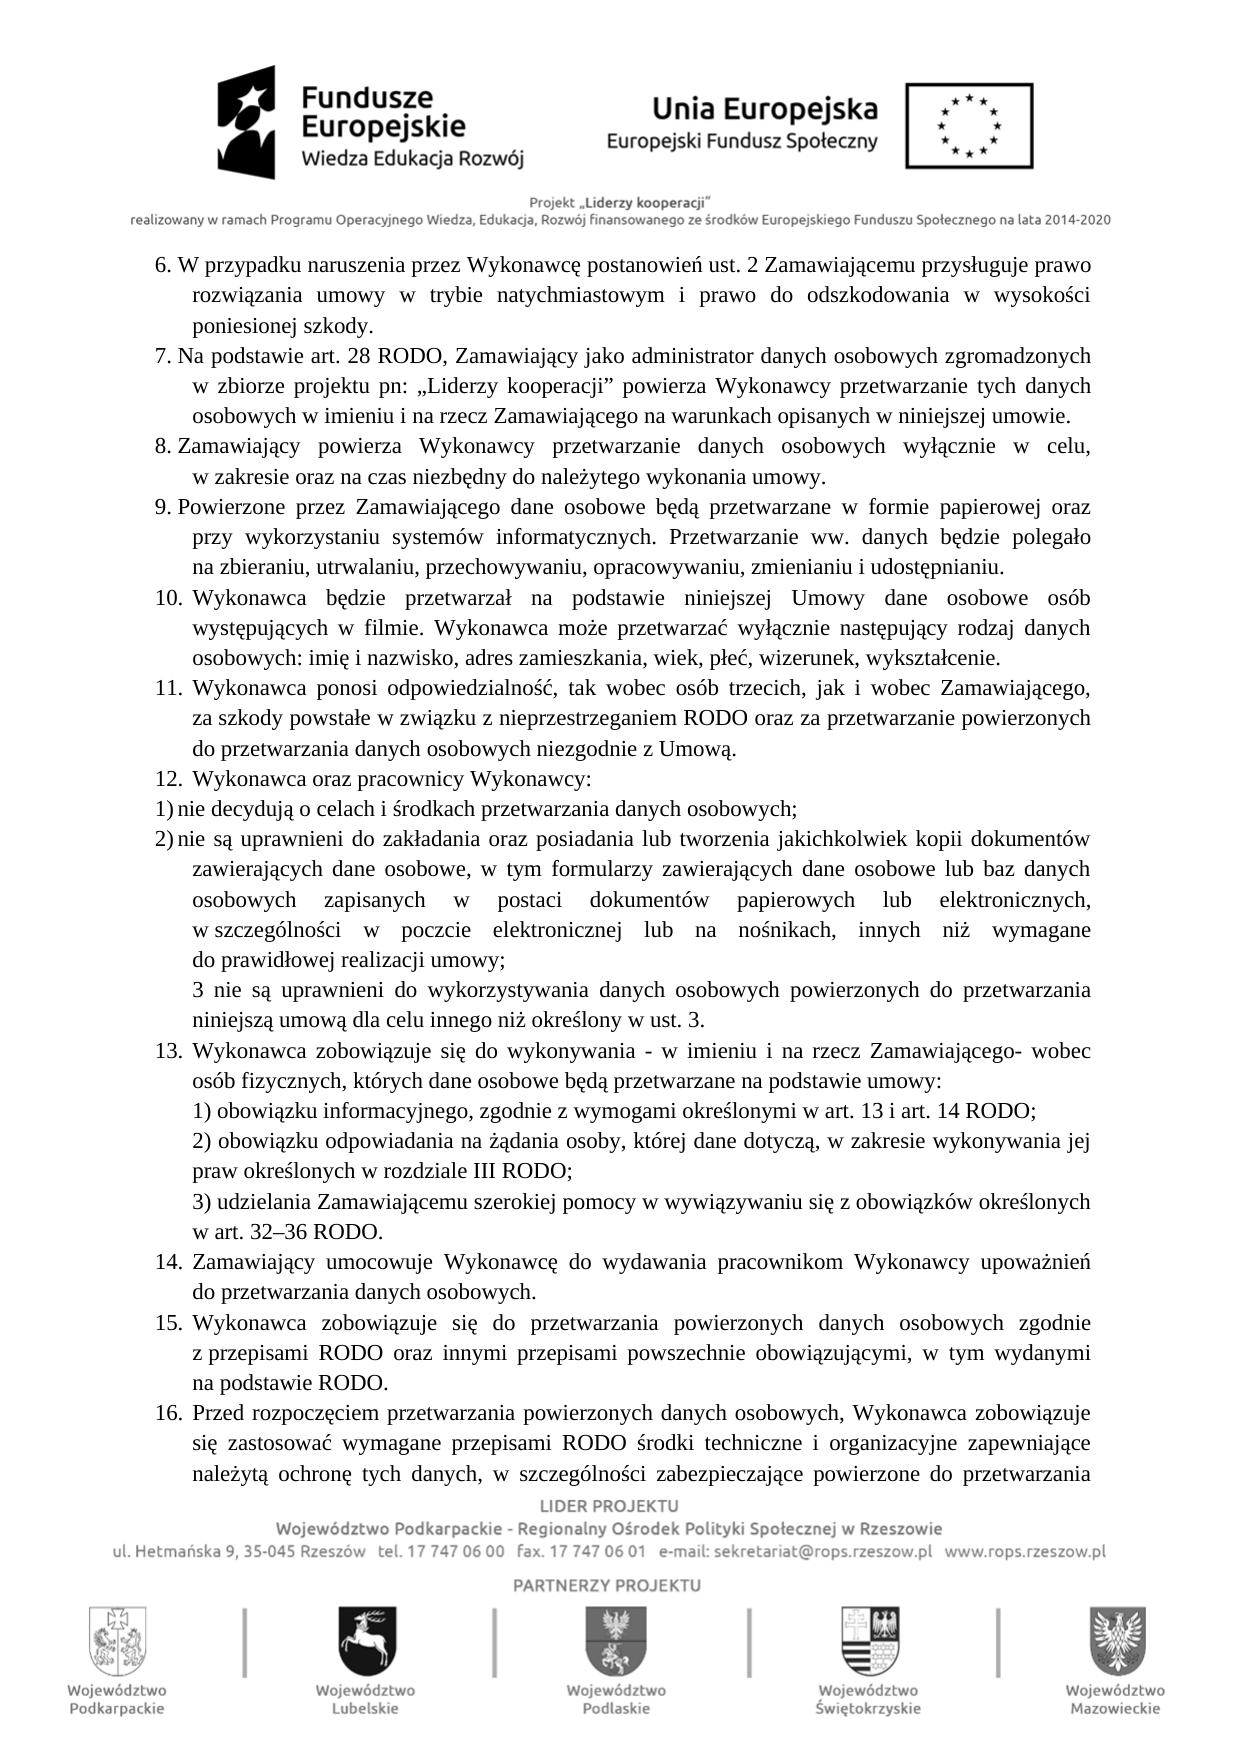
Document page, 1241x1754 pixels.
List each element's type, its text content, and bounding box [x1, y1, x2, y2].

list Zamawiający powierza Wykonawcy przetwarzanie danych osobowych wyłącznie w celu, w zakresie oraz na czas niezbędny do należytego wykonania umowy. [154, 433, 1092, 489]
list 3 nie są uprawnieni do wykorzystywania danych osobowych powierzonych do przetwarzania niniejszą umową dla celu innego niż określony w ust. 3. [192, 976, 1092, 1033]
list nie decydują o celach i środkach przetwarzania danych osobowych; [154, 795, 1092, 821]
list Zamawiający umocowuje Wykonawcę do wydawania pracownikom Wykonawcy upoważnień do przetwarzania danych osobowych. [154, 1248, 1092, 1305]
list Wykonawca ponosi odpowiedzialność, tak wobec osób trzecich, jak i wobec Zamawiającego, za szkody powstałe w związku z nieprzestrzeganiem RODO oraz za przetwarzanie powierzonych do przetwarzania danych osobowych niezgodnie z Umową. [154, 674, 1092, 761]
list Wykonawca zobowiązuje się do przetwarzania powierzonych danych osobowych zgodnie z przepisami RODO oraz innymi przepisami powszechnie obowiązującymi, w tym wydanymi na podstawie RODO. [154, 1309, 1092, 1395]
list Na podstawie art. 28 RODO, Zamawiający jako administrator danych osobowych zgromadzonych w zbiorze projektu pn: „Liderzy kooperacji” powierza Wykonawcy przetwarzanie tych danych osobowych w imieniu i na rzecz Zamawiającego na warunkach opisanych w niniejszej umowie. [154, 342, 1092, 429]
list W przypadku naruszenia przez Wykonawcę postanowień ust. 2 Zamawiającemu przysługuje prawo rozwiązania umowy w trybie natychmiastowym i prawo do odszkodowania w wysokości poniesionej szkody. [154, 252, 1092, 338]
list 1) obowiązku informacyjnego, zgodnie z wymogami określonymi w art. 13 i art. 14 RODO; [192, 1097, 1092, 1123]
list 3) udzielania Zamawiającemu szerokiej pomocy w wywiązywaniu się z obowiązków określonych w art. 32–36 RODO. [192, 1188, 1092, 1244]
list nie są uprawnieni do zakładania oraz posiadania lub tworzenia jakichkolwiek kopii dokumentów zawierających dane osobowe, w tym formularzy zawierających dane osobowe lub baz danych osobowych zapisanych w postaci dokumentów papierowych lub elektronicznych, w szczególności w poczcie elektronicznej lub na nośnikach, innych niż wymagane do prawidłowej realizacji umowy; [154, 825, 1092, 972]
list Wykonawca zobowiązuje się do wykonywania - w imieniu i na rzecz Zamawiającego- wobec osób fizycznych, których dane osobowe będą przetwarzane na podstawie umowy: [154, 1037, 1092, 1093]
picture [0, 1487, 1234, 1748]
list Powierzone przez Zamawiającego dane osobowe będą przetwarzane w formie papierowej oraz przy wykorzystaniu systemów informatycznych. Przetwarzanie ww. danych będzie polegało na zbieraniu, utrwalaniu, przechowywaniu, opracowywaniu, zmienianiu i udostępnianiu. [154, 493, 1092, 580]
list 2) obowiązku odpowiadania na żądania osoby, której dane dotyczą, w zakresie wykonywania jej praw określonych w rozdziale III RODO; [192, 1127, 1092, 1184]
list Wykonawca oraz pracownicy Wykonawcy: [154, 765, 1092, 791]
list Wykonawca będzie przetwarzał na podstawie niniejszej Umowy dane osobowe osób występujących w filmie. Wykonawca może przetwarzać wyłącznie następujący rodzaj danych osobowych: imię i nazwisko, adres zamieszkania, wiek, płeć, wizerunek, wykształcenie. [154, 584, 1092, 670]
picture [0, 47, 1241, 252]
